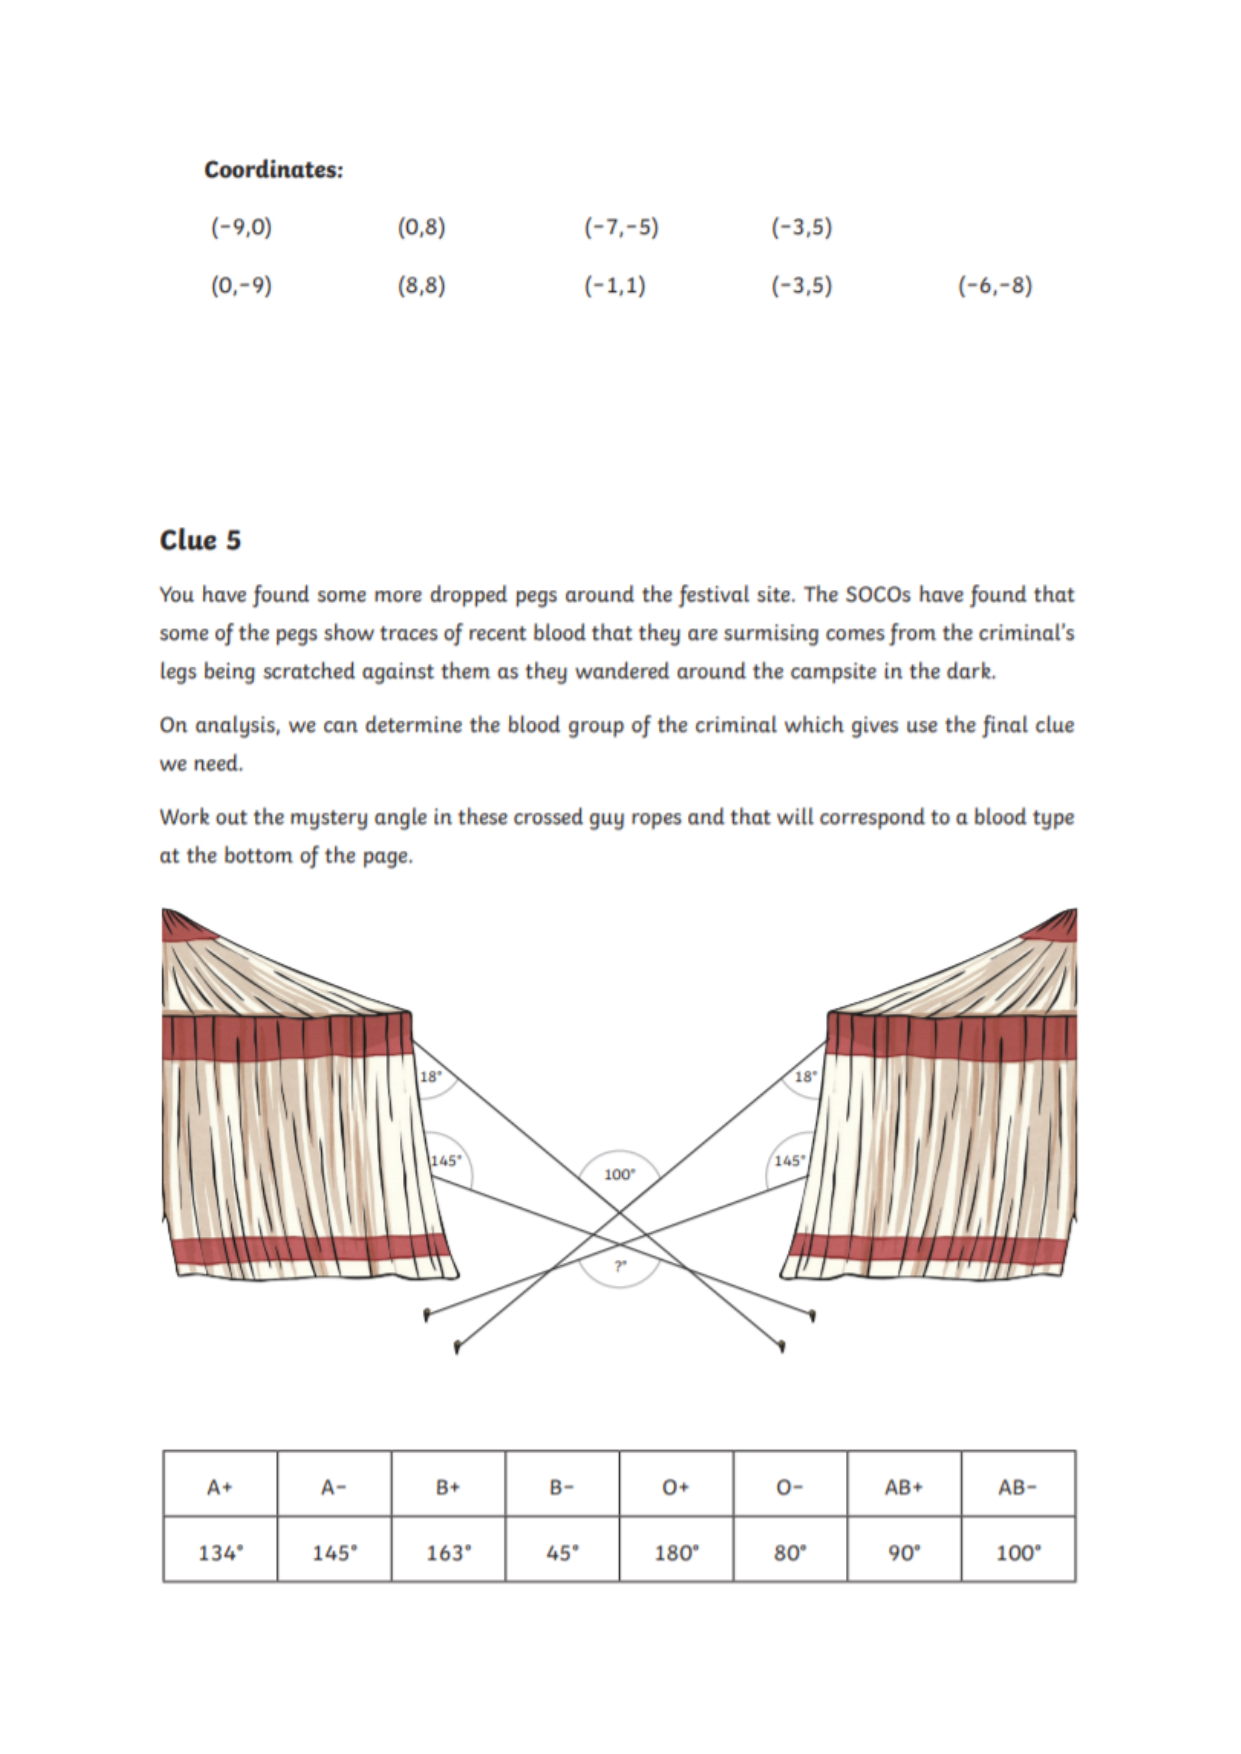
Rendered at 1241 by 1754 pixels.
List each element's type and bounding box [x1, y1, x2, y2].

picture [150, 517, 1091, 882]
picture [150, 900, 1091, 1595]
picture [185, 150, 1056, 321]
